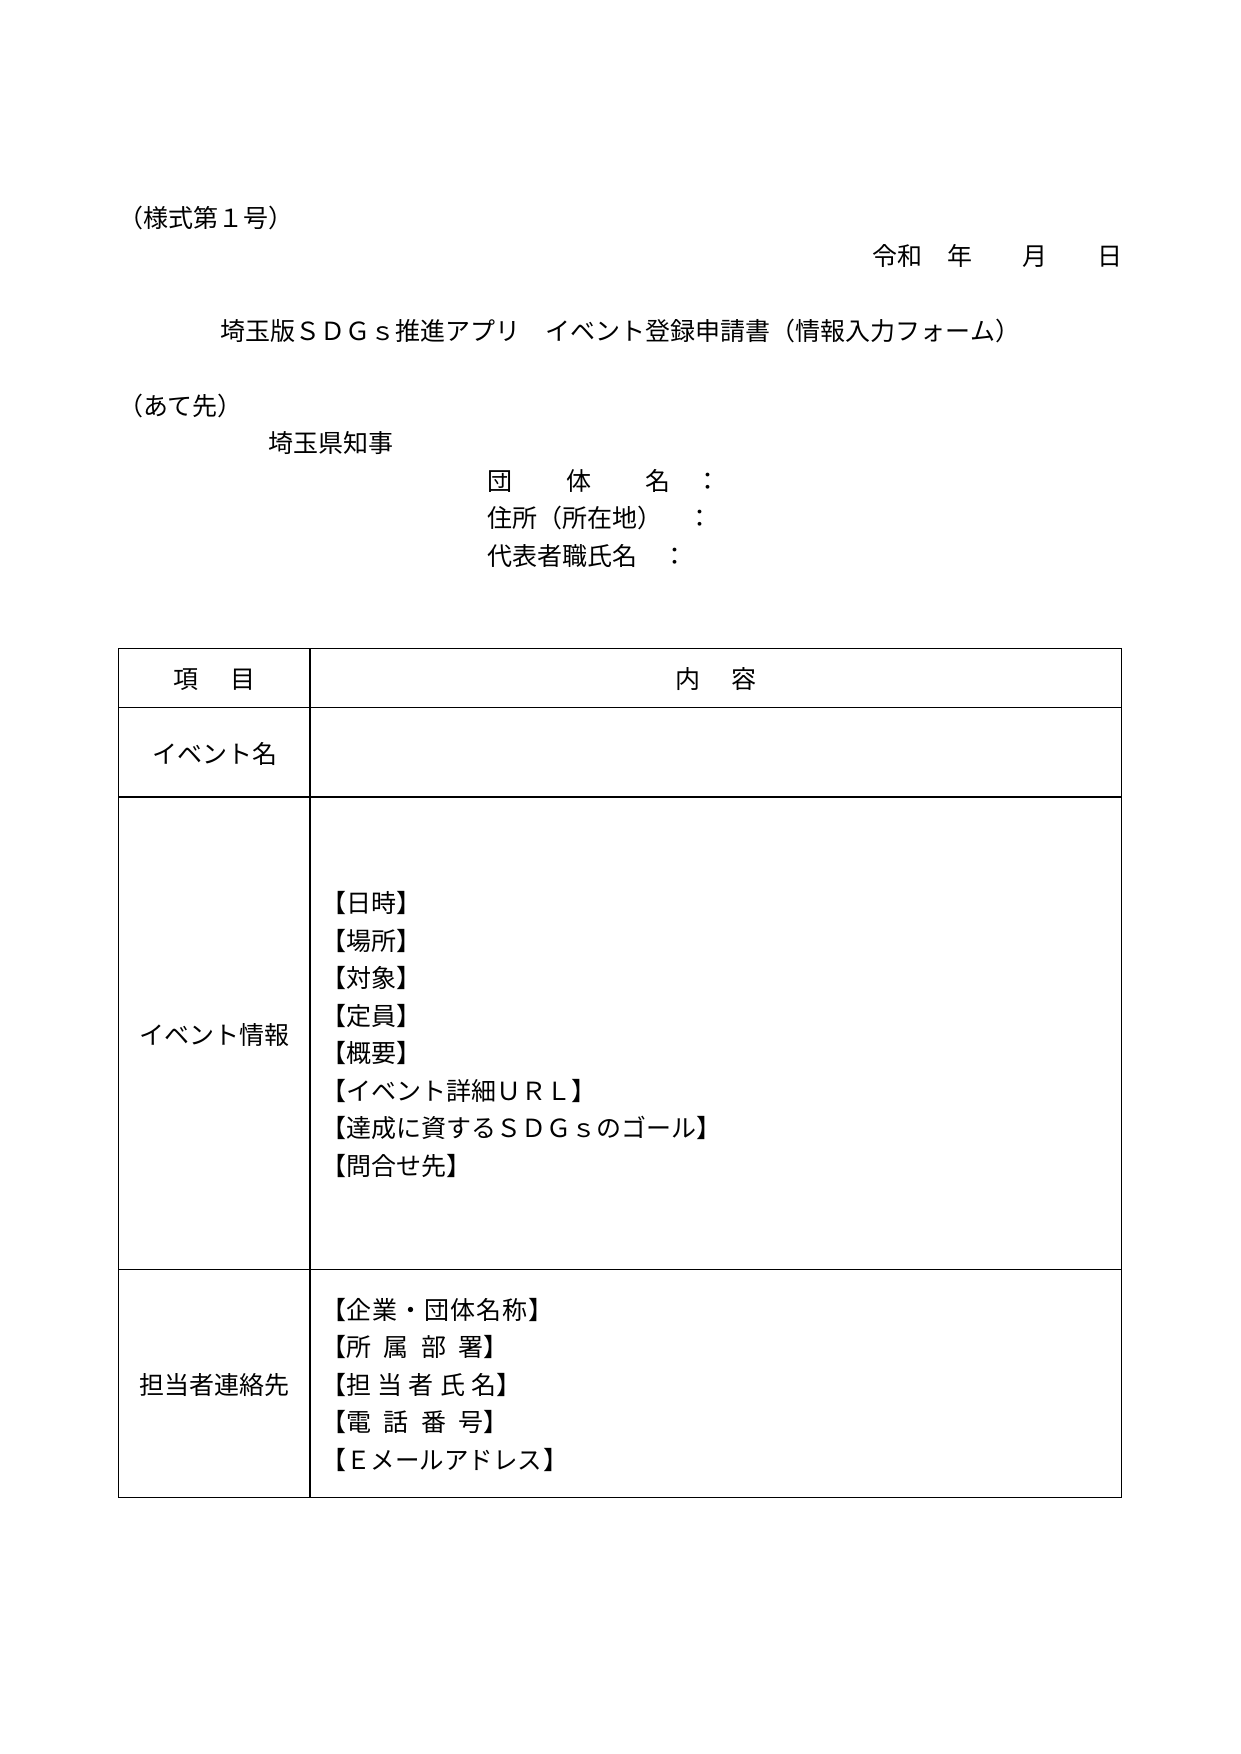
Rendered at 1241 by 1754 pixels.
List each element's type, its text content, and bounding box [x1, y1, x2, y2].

table_cell 担当者連絡先 [119, 1270, 309, 1497]
table_cell イベント名 [119, 708, 309, 796]
table_header 内容 [311, 649, 1121, 707]
text 埼玉版ＳＤＧｓ推進アプリ イベント登録申請書（情報入力フォーム） [118, 311, 1122, 348]
table_header 項目 [119, 649, 309, 707]
text 住所（所在地） ： [487, 498, 1122, 536]
text （あて先） [118, 386, 1122, 423]
table_cell [311, 708, 1121, 796]
text 埼玉県知事 [118, 423, 1122, 461]
text （様式第１号） [118, 198, 1122, 236]
table_cell イベント情報 [119, 798, 309, 1269]
table_cell 【企業・団体名称】 【所属部署】 【担当者氏名】 【電話番号】 【Ｅメールアドレス】 [311, 1270, 1121, 1497]
table_cell 【日時】 【場所】 【対象】 【定員】 【概要】 【イベント詳細ＵＲＬ】 【達成に資するＳＤＧｓのゴール】 【問合せ先】 [311, 798, 1121, 1269]
text 代表者職氏名 ： [487, 536, 1122, 573]
text 令和 年 月 日 [118, 236, 1122, 273]
text 団 体 名 ： [487, 461, 1122, 498]
